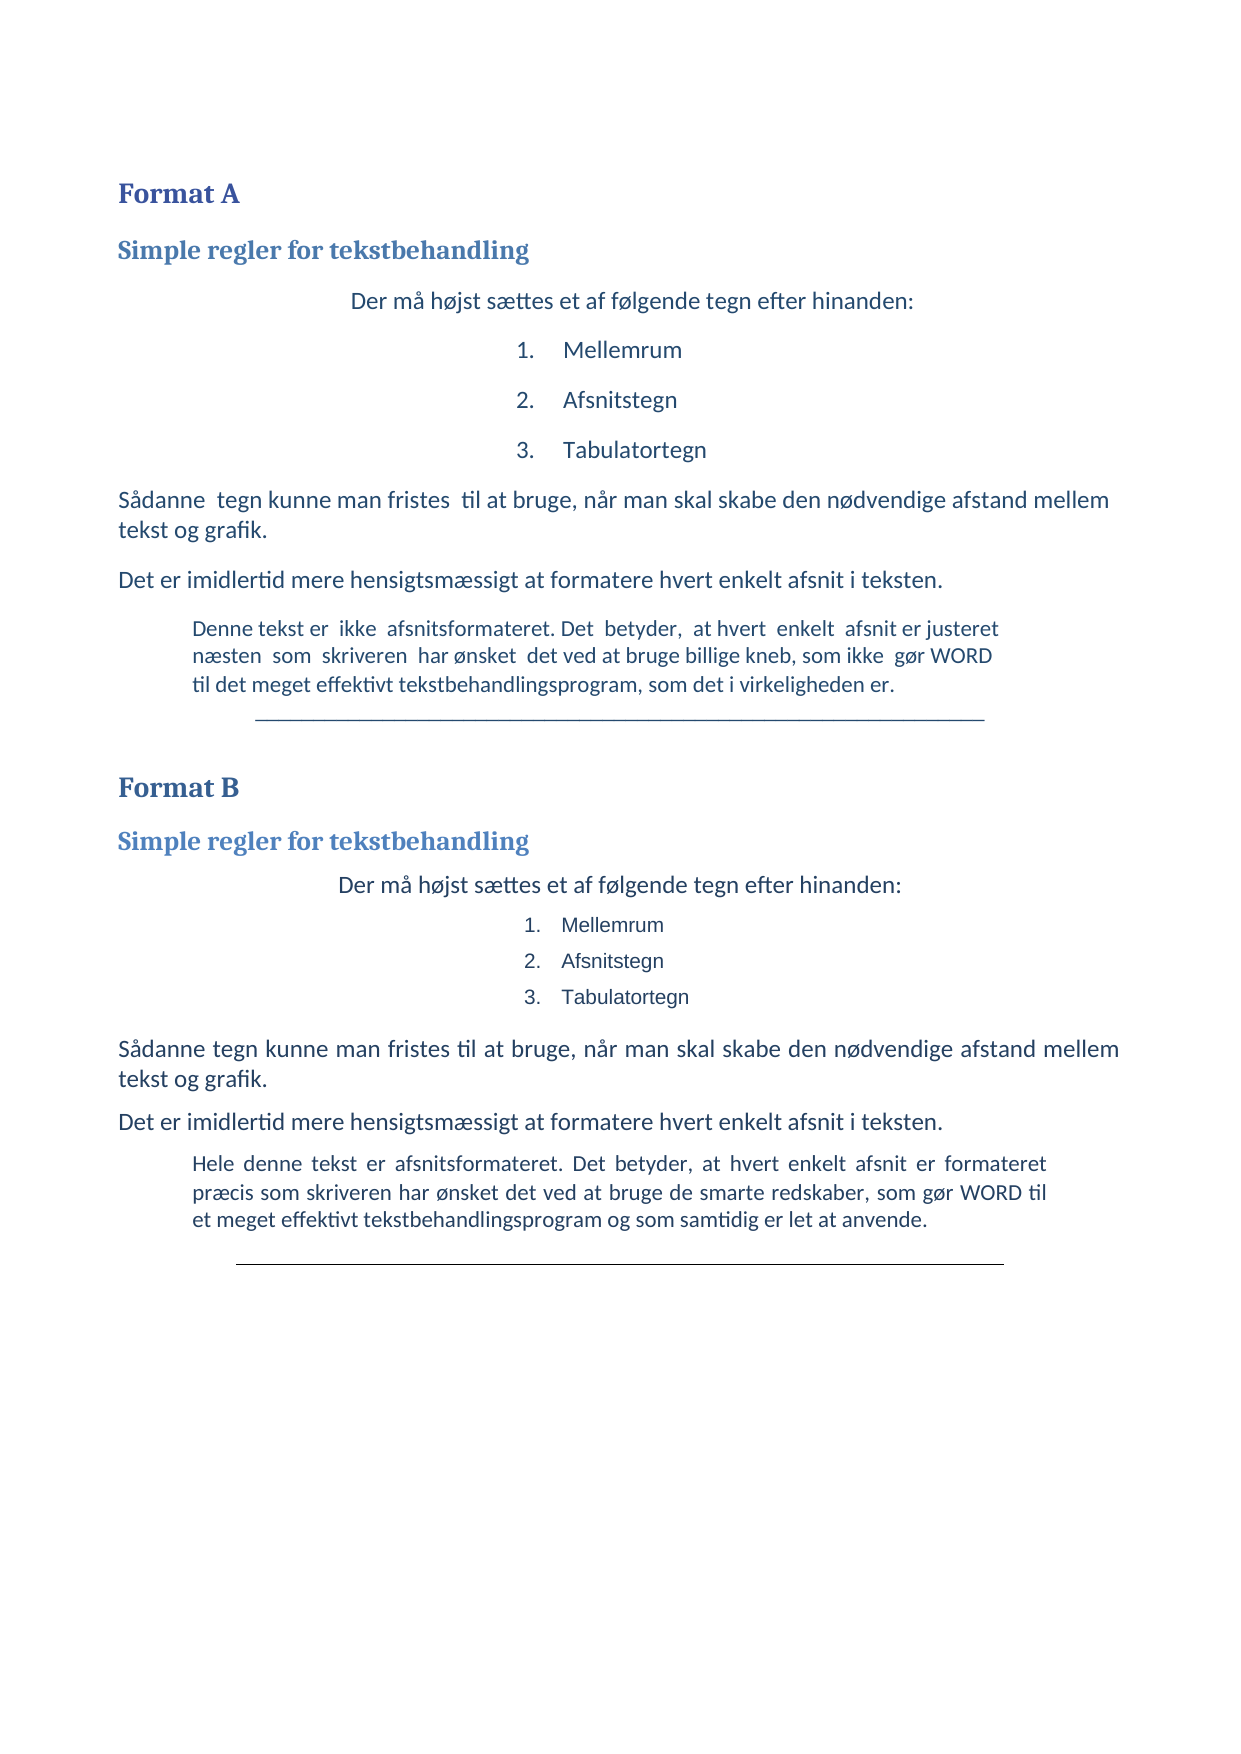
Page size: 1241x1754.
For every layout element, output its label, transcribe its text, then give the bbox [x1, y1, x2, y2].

text Hele denne tekst er afsnitsformateret. Det betyder, at hvert enkelt afsnit er formateret præcis som skriveren har ønsket det ved at bruge de smarte redskaber, som gør WORD til et meget effektivt tekstbehandlingsprogram og som samtidig er let at anvende. [192, 1149, 1048, 1234]
text Det er imidlertid mere hensigtsmæssigt at formatere hvert enkelt afsnit i teksten. [118, 564, 1122, 594]
text Denne tekst er ikke afsnitsformateret. Det betyder, at hvert enkelt afsnit er justeret [118, 614, 1122, 642]
text Det er imidlertid mere hensigtsmæssigt at formatere hvert enkelt afsnit i teksten. [118, 1107, 1122, 1137]
text Format A [118, 177, 1122, 211]
text _______________________________________________________________ [118, 698, 1122, 722]
text 3. Tabulatortegn [118, 434, 1122, 464]
subtitle Format B [118, 772, 1122, 805]
subtitle Simple regler for tekstbehandling [118, 826, 1122, 857]
list Mellemrum [524, 913, 1122, 937]
list Afsnitstegn [524, 949, 1122, 973]
text 2. Afsnitstegn [118, 384, 1122, 415]
text Simple regler for tekstbehandling [118, 235, 1122, 266]
text Der må højst sættes et af følgende tegn efter hinanden: [118, 870, 1122, 900]
text Sådanne tegn kunne man fristes til at bruge, når man skal skabe den nødvendige afstand mellem tekst og grafik. [118, 484, 1122, 545]
text til det meget effektivt tekstbehandlingsprogram, som det i virkeligheden er. [118, 670, 1122, 698]
text Sådanne tegn kunne man fristes til at bruge, når man skal skabe den nødvendige afstand mellem tekst og grafik. [118, 1033, 1122, 1094]
text 1. Mellemrum [118, 335, 1122, 365]
list Tabulatortegn [524, 984, 1122, 1008]
text Der må højst sættes et af følgende tegn efter hinanden: [118, 285, 1122, 316]
text næsten som skriveren har ønsket det ved at bruge billige kneb, som ikke gør WORD [118, 642, 1122, 670]
